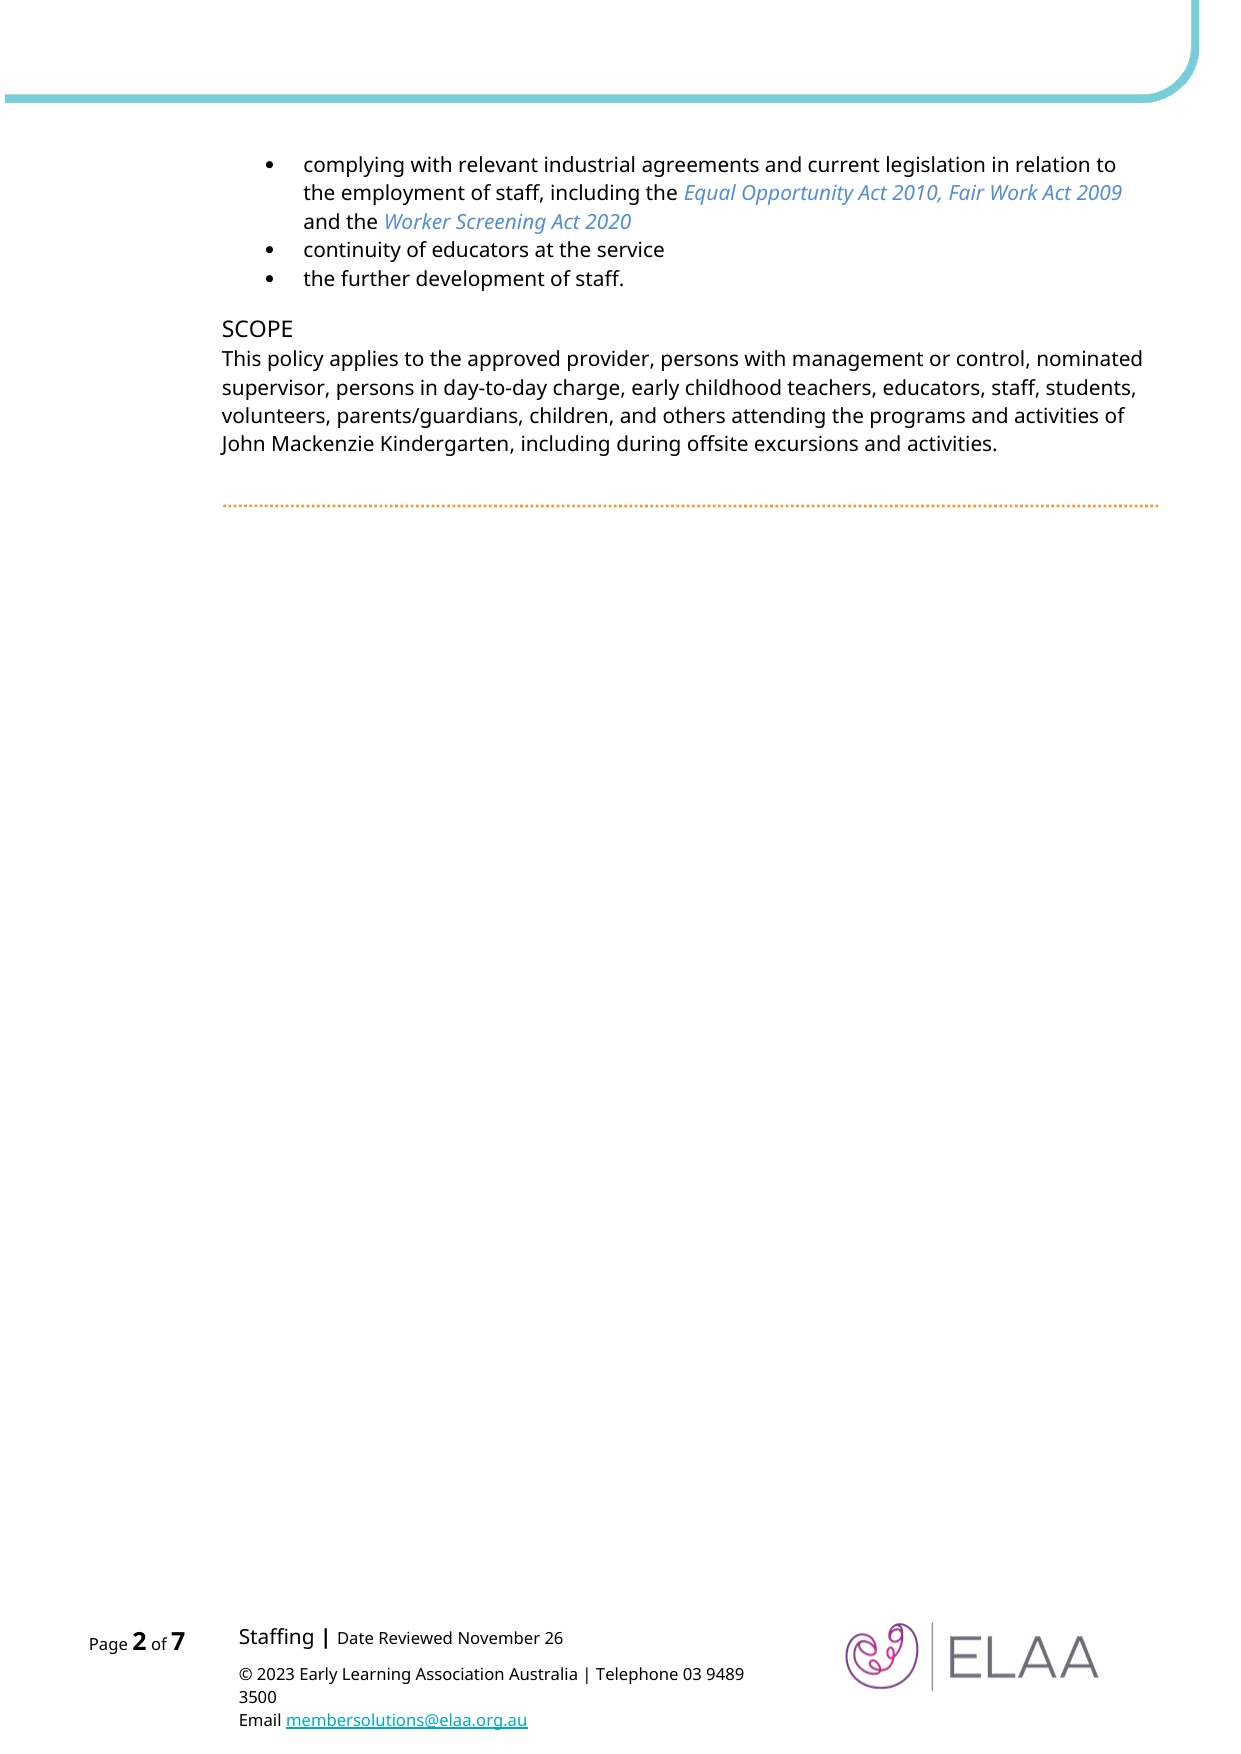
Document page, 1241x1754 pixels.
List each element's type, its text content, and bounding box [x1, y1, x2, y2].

text the further development of staff. [266, 264, 1152, 292]
picture [841, 1621, 1102, 1709]
text continuity of educators at the service [266, 235, 1152, 264]
subtitle Scope [222, 313, 1152, 344]
text complying with relevant industrial agreements and current legislation in relation to the employment of staff, including the Equal Opportunity Act 2010, Fair Work Act 2009 and the Worker Screening Act 2020 [266, 150, 1152, 235]
text This policy applies to the approved provider, persons with management or control, nominated supervisor, persons in day-to-day charge, early childhood teachers, educators, staff, students, volunteers, parents/guardians, children, and others attending the programs and activities of , including during offsite excursions and activities. [222, 344, 1152, 458]
picture [4, 0, 1241, 126]
